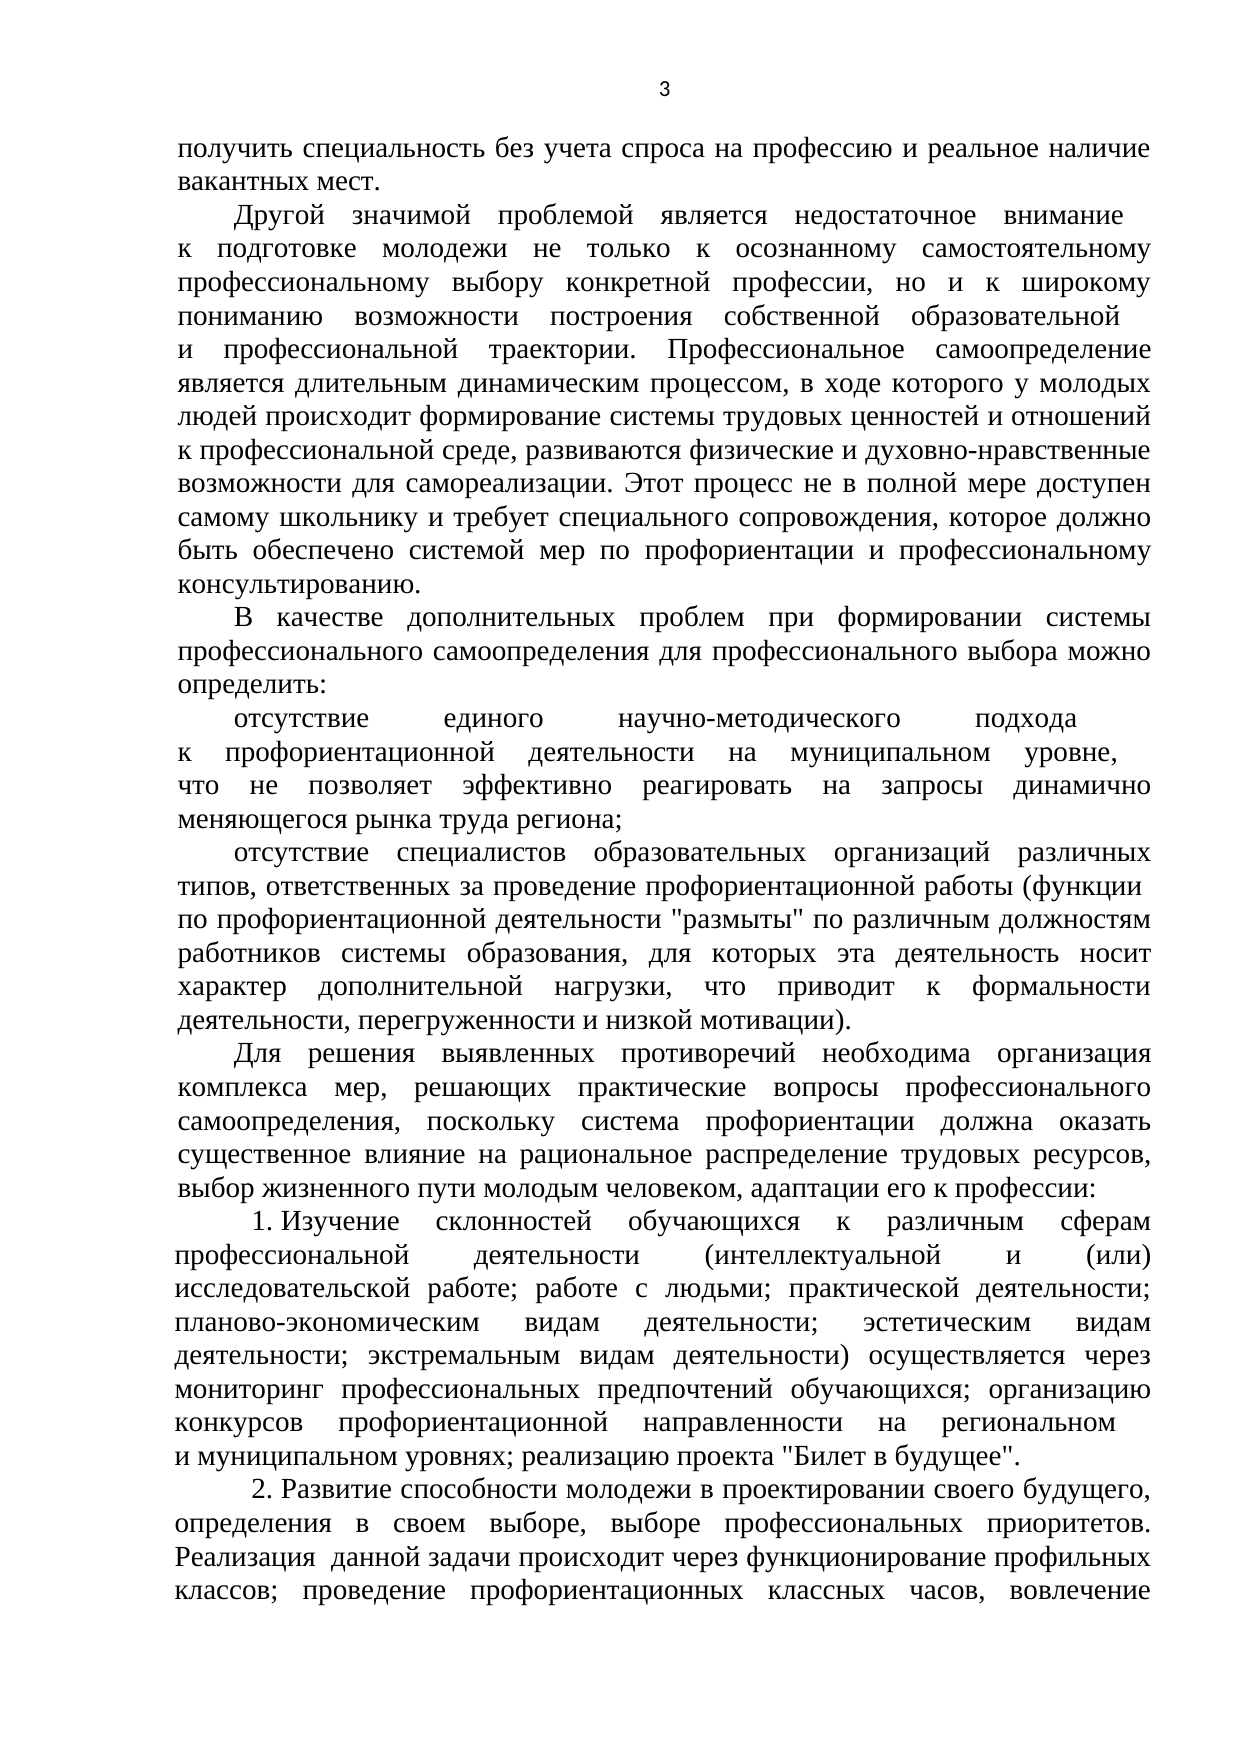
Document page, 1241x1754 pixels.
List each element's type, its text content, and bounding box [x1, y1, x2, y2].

list Изучение склонностей обучающихся к различным сферам профессиональной деятельности (интеллектуальной и (или) исследовательской работе; работе с людьми; практической деятельности; планово-экономическим видам деятельности; эстетическим видам деятельности; экстремальным видам деятельности) осуществляется через мониторинг профессиональных предпочтений обучающихся; организацию конкурсов профориентационной направленности на региональном и муниципальном уровнях; реализацию проекта "Билет в будущее". [174, 1203, 1152, 1472]
text В качестве дополнительных проблем при формировании системы профессионального самоопределения для профессионального выбора можно определить: [177, 599, 1152, 700]
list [174, 1472, 1152, 1606]
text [177, 130, 1152, 197]
text отсутствие специалистов образовательных организаций различных типов, ответственных за проведение профориентационной работы (функции по профориентационной деятельности "размыты" по различным должностям работников системы образования, для которых эта деятельность носит характер дополнительной нагрузки, что приводит к формальности деятельности, перегруженности и низкой мотивации). [177, 834, 1152, 1036]
text Другой значимой проблемой является недостаточное внимание к подготовке молодежи не только к осознанному самостоятельному профессиональному выбору конкретной профессии, но и к широкому пониманию возможности построения собственной образовательной и профессиональной траектории. Профессиональное самоопределение является длительным динамическим процессом, в ходе которого у молодых людей происходит формирование системы трудовых ценностей и отношений к профессиональной среде, развиваются физические и духовно-нравственные возможности для самореализации. Этот процесс не в полной мере доступен самому школьнику и требует специального сопровождения, которое должно быть обеспечено системой мер по профориентации и профессиональному консультированию. [177, 197, 1152, 599]
text отсутствие единого научно-методического подхода к профориентационной деятельности на муниципальном уровне, что не позволяет эффективно реагировать на запросы динамично меняющегося рынка труда региона; [177, 700, 1152, 834]
text Для решения выявленных противоречий необходима организация комплекса мер, решающих практические вопросы профессионального самоопределения, поскольку система профориентации должна оказать существенное влияние на рациональное распределение трудовых ресурсов, выбор жизненного пути молодым человеком, адаптации его к профессии: [177, 1036, 1152, 1203]
